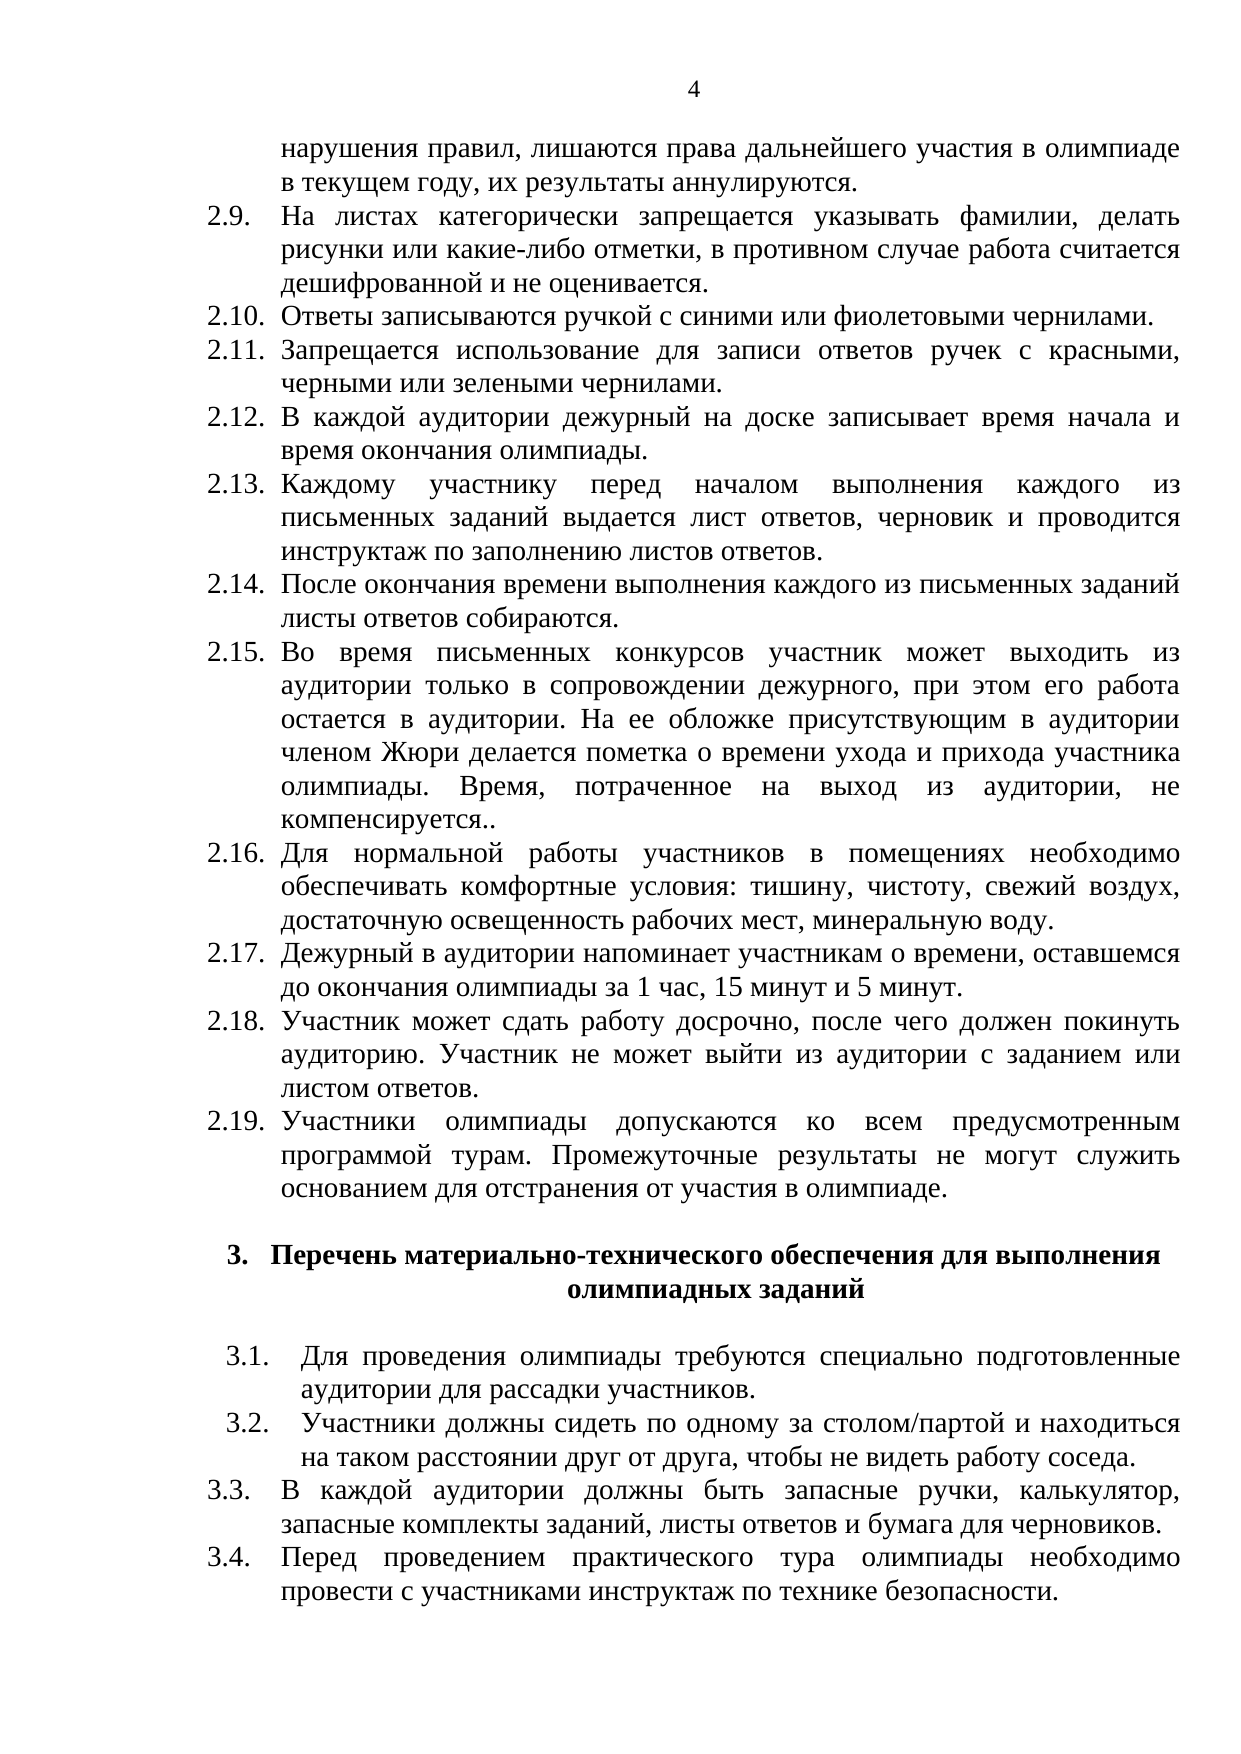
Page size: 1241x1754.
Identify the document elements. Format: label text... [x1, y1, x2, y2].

list После окончания времени выполнения каждого из письменных заданий листы ответов собираются. [207, 567, 1181, 634]
list Дежурный в аудитории напоминает участникам о времени, оставшемся до окончания олимпиады за 1 час, 15 минут и 5 минут. [207, 936, 1181, 1003]
list Запрещается использование для записи ответов ручек с красными, черными или зелеными чернилами. [207, 332, 1181, 399]
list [207, 131, 1181, 198]
list На листах категорически запрещается указывать фамилии, делать рисунки или какие-либо отметки, в противном случае работа считается дешифрованной и не оценивается. [207, 198, 1181, 298]
list Перед проведением практического тура олимпиады необходимо провести с участниками инструктаж по технике безопасности. [207, 1539, 1181, 1606]
list В каждой аудитории должны быть запасные ручки, калькулятор, запасные комплекты заданий, листы ответов и бумага для черновиков. [207, 1472, 1181, 1539]
list Участники олимпиады допускаются ко всем предусмотренным программой турам. Промежуточные результаты не могут служить основанием для отстранения от участия в олимпиаде. [207, 1103, 1181, 1204]
list Каждому участнику перед началом выполнения каждого из письменных заданий выдается лист ответов, черновик и проводится инструктаж по заполнению листов ответов. [207, 466, 1181, 567]
list В каждой аудитории дежурный на доске записывает время начала и время окончания олимпиады. [207, 399, 1181, 466]
list Для нормальной работы участников в помещениях необходимо обеспечивать комфортные условия: тишину, чистоту, свежий воздух, достаточную освещенность рабочих мест, минеральную воду. [207, 835, 1181, 936]
list Перечень материально-технического обеспечения для выполнения олимпиадных заданий [207, 1237, 1181, 1304]
list Во время письменных конкурсов участник может выходить из аудитории только в сопровождении дежурного, при этом его работа остается в аудитории. На ее обложке присутствующим в аудитории членом Жюри делается пометка о времени ухода и прихода участника олимпиады. Время, потраченное на выход из аудитории, не компенсируется.. [207, 634, 1181, 835]
list Для проведения олимпиады требуются специально подготовленные аудитории для рассадки участников. [226, 1338, 1181, 1405]
list Участники должны сидеть по одному за столом/партой и находиться на таком расстоянии друг от друга, чтобы не видеть работу соседа. [226, 1405, 1181, 1472]
list Ответы записываются ручкой с синими или фиолетовыми чернилами. [207, 298, 1181, 332]
list Участник может сдать работу досрочно, после чего должен покинуть аудиторию. Участник не может выйти из аудитории с заданием или листом ответов. [207, 1003, 1181, 1103]
